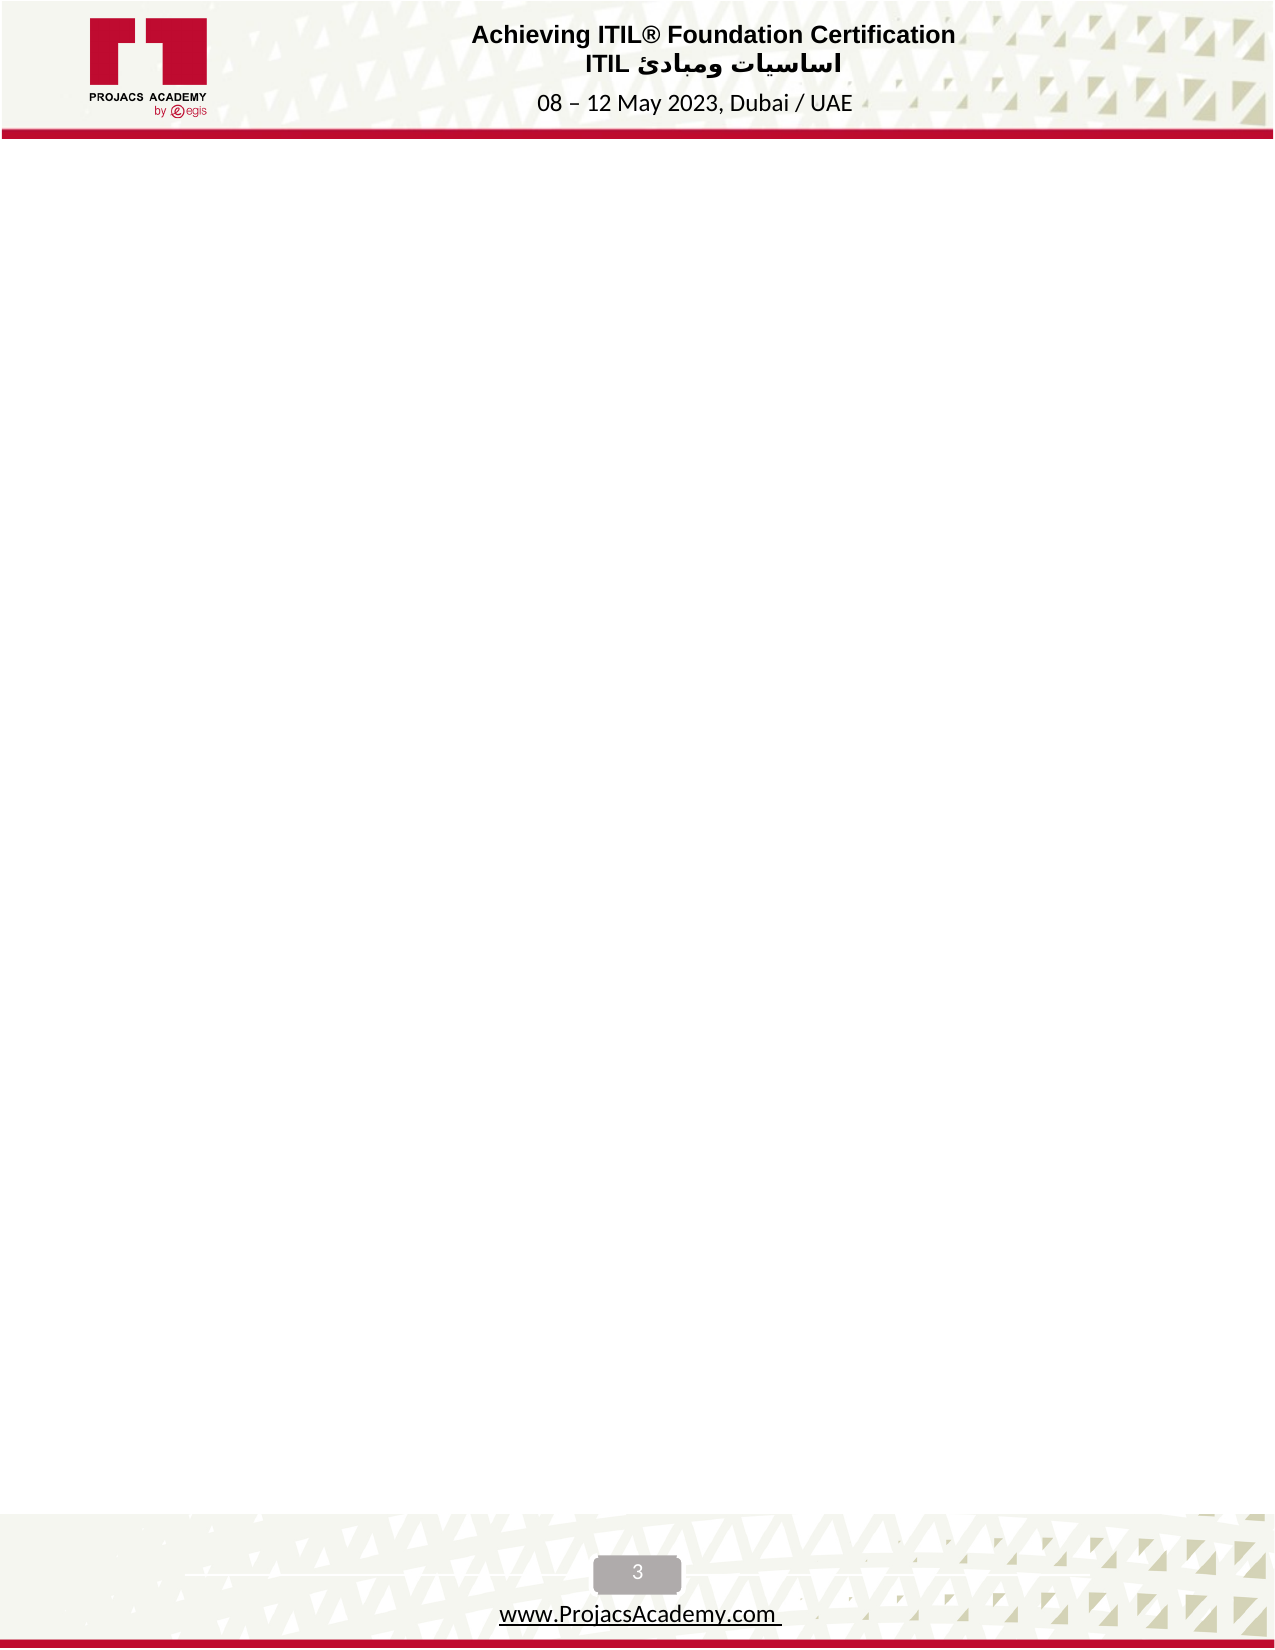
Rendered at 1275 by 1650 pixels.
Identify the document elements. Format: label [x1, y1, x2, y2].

picture [1, 1, 1274, 139]
picture [0, 1514, 1275, 1648]
